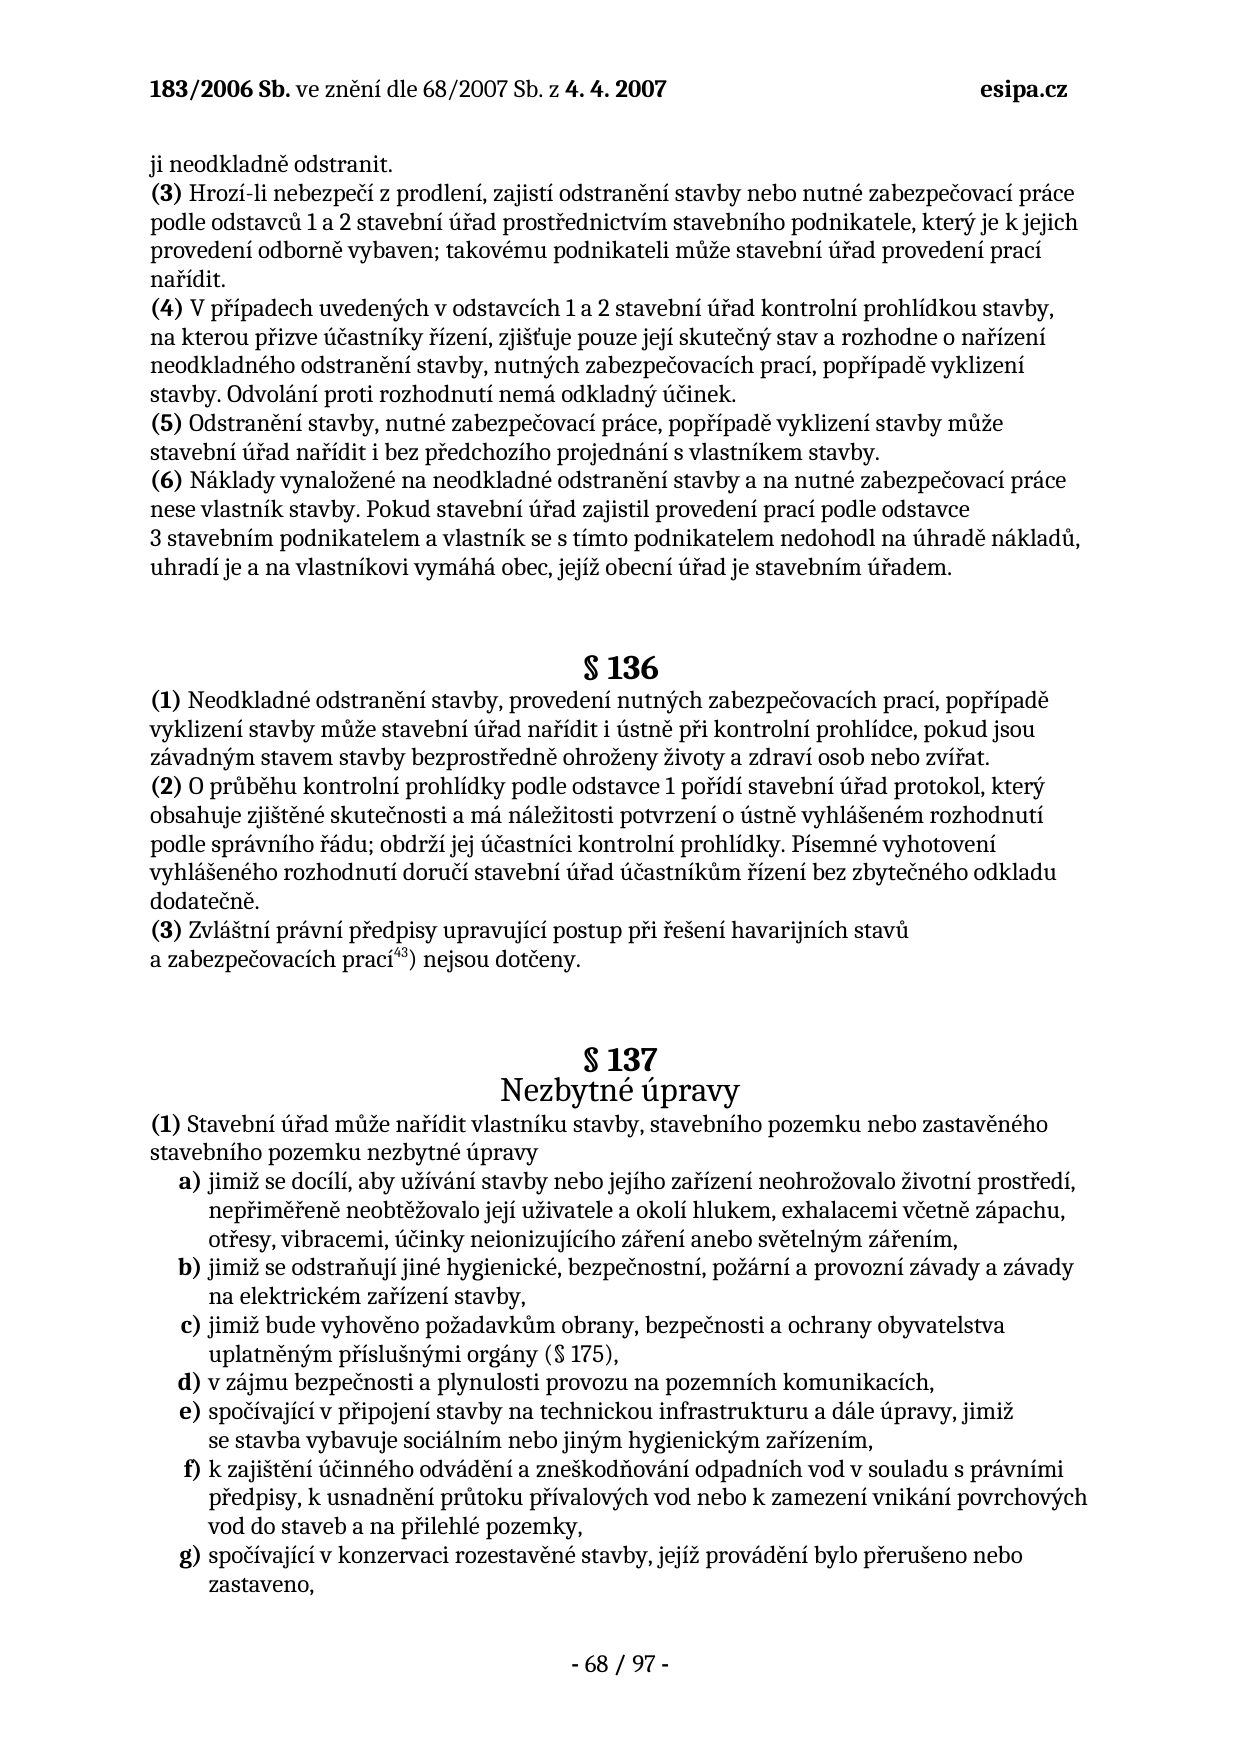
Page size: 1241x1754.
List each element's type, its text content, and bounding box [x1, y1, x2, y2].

text (1) Neodkladné odstranění stavby, provedení nutných zabezpečovacích prací, popřípadě vyklizení stavby může stavební úřad nařídit i ústně při kontrolní prohlídce, pokud jsou závadným stavem stavby bezprostředně ohroženy životy a zdraví osob nebo zvířat. [150, 686, 1090, 772]
subtitle § 136 [150, 654, 1090, 686]
text (5) Odstranění stavby, nutné zabezpečovací práce, popřípadě vyklizení stavby může stavební úřad nařídit i bez předchozího projednání s vlastníkem stavby. [150, 409, 1090, 466]
text b) jimiž se odstraňují jiné hygienické, bezpečnostní, požární a provozní závady a závady na elektrickém zařízení stavby, [150, 1253, 1090, 1311]
text (1) Stavební úřad může nařídit vlastníku stavby, stavebního pozemku nebo zastavěného stavebního pozemku nezbytné úpravy [150, 1109, 1090, 1167]
text c) jimiž bude vyhověno požadavkům obrany, bezpečnosti a ochrany obyvatelstva uplatněným příslušnými orgány (§ 175), [150, 1311, 1090, 1368]
text (2) O průběhu kontrolní prohlídky podle odstavce 1 pořídí stavební úřad protokol, který obsahuje zjištěné skutečnosti a má náležitosti potvrzení o ústně vyhlášeném rozhodnutí podle správního řádu; obdrží jej účastníci kontrolní prohlídky. Písemné vyhotovení vyhlášeného rozhodnutí doručí stavební úřad účastníkům řízení bez zbytečného odkladu dodatečně. [150, 772, 1090, 916]
text (6) Náklady vynaložené na neodkladné odstranění stavby a na nutné zabezpečovací práce nese vlastník stavby. Pokud stavební úřad zajistil provedení prací podle odstavce 3 stavebním podnikatelem a vlastník se s tímto podnikatelem nedohodl na úhradě nákladů, uhradí je a na vlastníkovi vymáhá obec, jejíž obecní úřad je stavebním úřadem. [150, 466, 1090, 581]
subtitle § 137 -Nezbytné úpravy [150, 1046, 1090, 1109]
text (4) V případech uvedených v odstavcích 1 a 2 stavební úřad kontrolní prohlídkou stavby, na kterou přizve účastníky řízení, zjišťuje pouze její skutečný stav a rozhodne o nařízení neodkladného odstranění stavby, nutných zabezpečovacích prací, popřípadě vyklizení stavby. Odvolání proti rozhodnutí nemá odkladný účinek. [150, 294, 1090, 409]
text d) v zájmu bezpečnosti a plynulosti provozu na pozemních komunikacích, [150, 1368, 1090, 1397]
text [150, 150, 1090, 179]
text (3) Hrozí-li nebezpečí z prodlení, zajistí odstranění stavby nebo nutné zabezpečovací práce podle odstavců 1 a 2 stavební úřad prostřednictvím stavebního podnikatele, který je k jejich provedení odborně vybaven; takovému podnikateli může stavební úřad provedení prací nařídit. [150, 179, 1090, 294]
text f) k zajištění účinného odvádění a zneškodňování odpadních vod v souladu s právními předpisy, k usnadnění průtoku přívalových vod nebo k zamezení vnikání povrchových vod do staveb a na přilehlé pozemky, [150, 1454, 1090, 1541]
text e) spočívající v připojení stavby na technickou infrastrukturu a dále úpravy, jimiž se stavba vybavuje sociálním nebo jiným hygienickým zařízením, [150, 1397, 1090, 1454]
text g) spočívající v konzervaci rozestavěné stavby, jejíž provádění bylo přerušeno nebo zastaveno, [150, 1541, 1090, 1598]
text (3) Zvláštní právní předpisy upravující postup při řešení havarijních stavů a zabezpečovacích prací43) nejsou dotčeny. [150, 916, 1090, 973]
text a) jimiž se docílí, aby užívání stavby nebo jejího zařízení neohrožovalo životní prostředí, nepřiměřeně neobtěžovalo její uživatele a okolí hlukem, exhalacemi včetně zápachu, otřesy, vibracemi, účinky neionizujícího záření anebo světelným zářením, [150, 1167, 1090, 1253]
